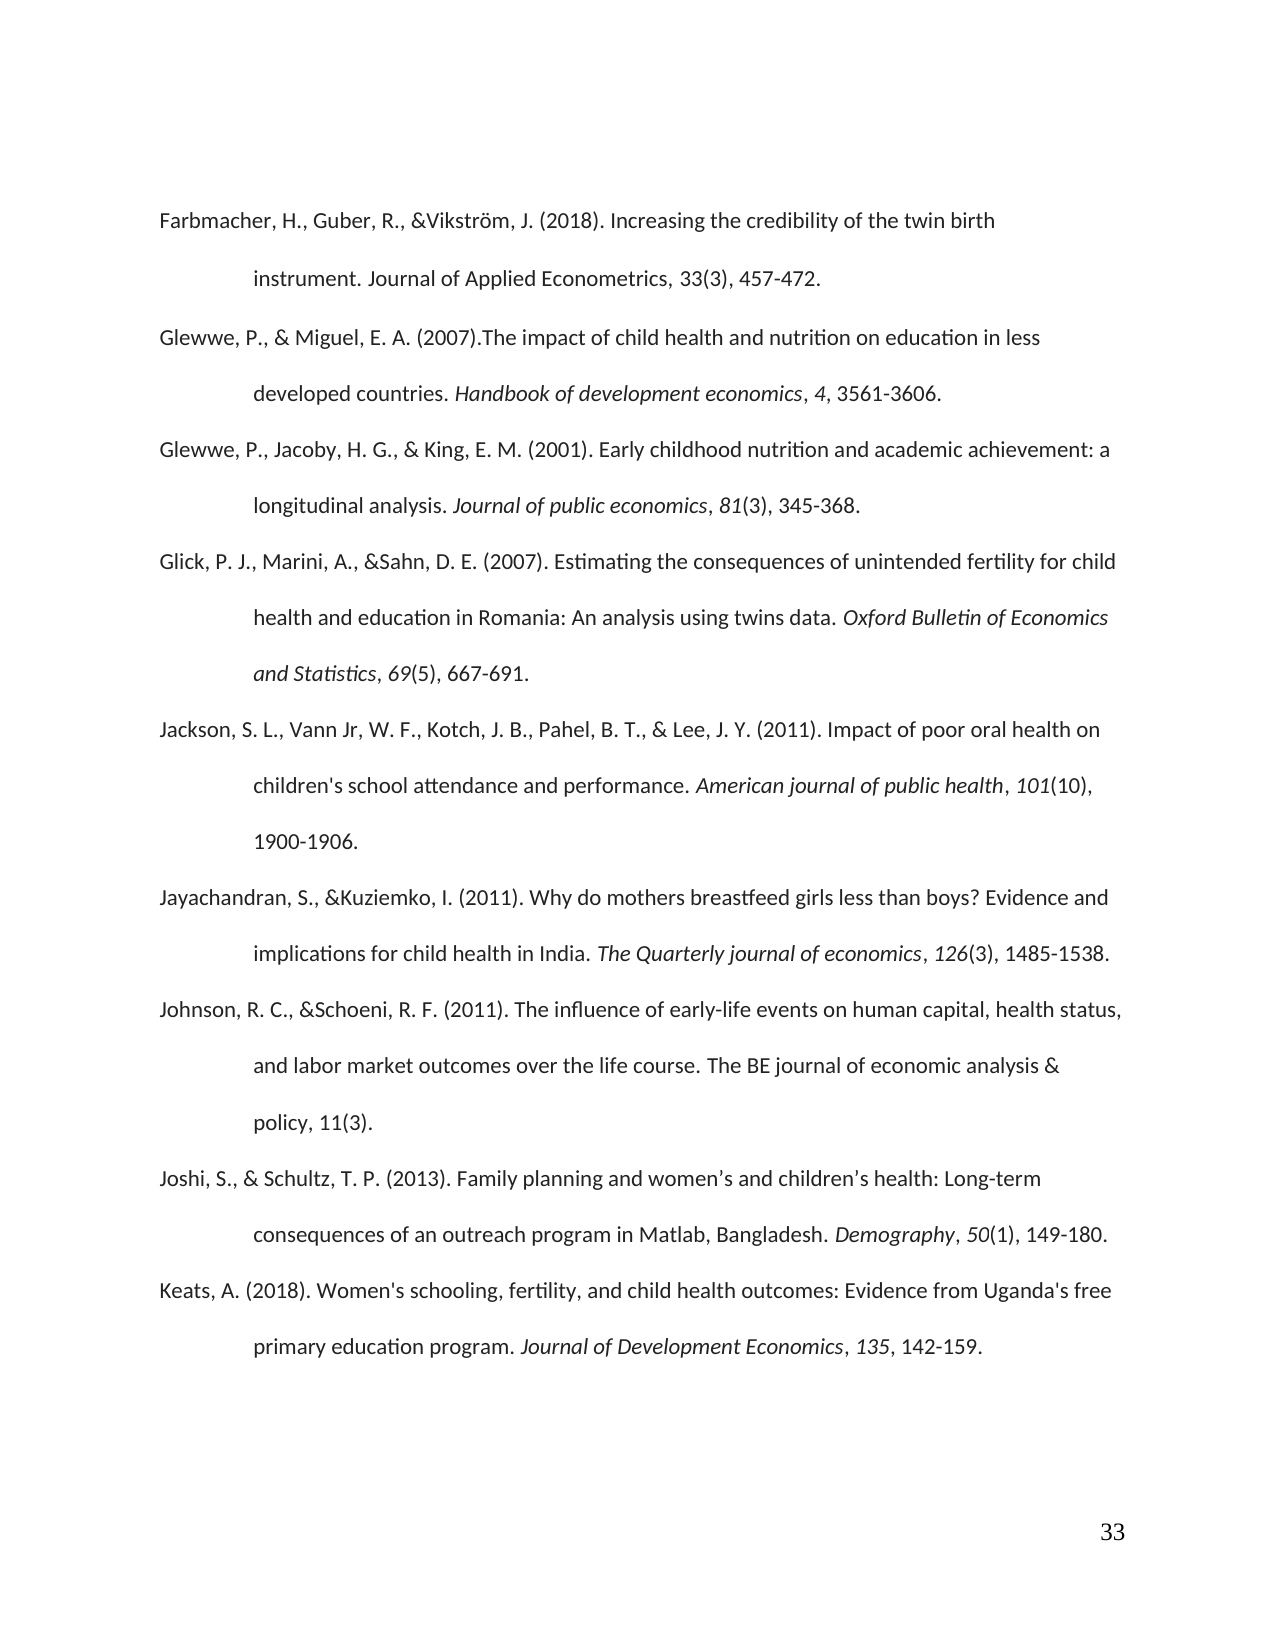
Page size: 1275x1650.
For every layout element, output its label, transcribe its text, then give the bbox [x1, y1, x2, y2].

text Glewwe, P., & Miguel, E. A. (2007).The impact of child health and nutrition on education in less developed countries. Handbook of development economics, 4, 3561-3606. [159, 323, 1125, 407]
text Keats, A. (2018). Women's schooling, fertility, and child health outcomes: Evidence from Uganda's free primary education program. Journal of Development Economics, 135, 142-159. [159, 1276, 1125, 1360]
text Jackson, S. L., Vann Jr, W. F., Kotch, J. B., Pahel, B. T., & Lee, J. Y. (2011). Impact of poor oral health on children's school attendance and performance. American journal of public health, 101(10), 1900-1906. [159, 715, 1125, 856]
text Farbmacher, H., Guber, R., &Vikström, J. (2018). Increasing the credibility of the twin birth instrument. Journal of Applied Econometrics, 33(3), 457-472. [159, 206, 1125, 293]
text Glick, P. J., Marini, A., &Sahn, D. E. (2007). Estimating the consequences of unintended fertility for child health and education in Romania: An analysis using twins data. Oxford Bulletin of Economics and Statistics, 69(5), 667-691. [159, 547, 1125, 687]
text Glewwe, P., Jacoby, H. G., & King, E. M. (2001). Early childhood nutrition and academic achievement: a longitudinal analysis. Journal of public economics, 81(3), 345-368. [159, 435, 1125, 519]
text Johnson, R. C., &Schoeni, R. F. (2011). The influence of early-life events on human capital, health status, and labor market outcomes over the life course. The BE journal of economic analysis & policy, 11(3). [159, 996, 1125, 1136]
text Jayachandran, S., &Kuziemko, I. (2011). Why do mothers breastfeed girls less than boys? Evidence and implications for child health in India. The Quarterly journal of economics, 126(3), 1485-1538. [159, 883, 1125, 968]
text Joshi, S., & Schultz, T. P. (2013). Family planning and women’s and children’s health: Long-term consequences of an outreach program in Matlab, Bangladesh. Demography, 50(1), 149-180. [159, 1164, 1125, 1248]
